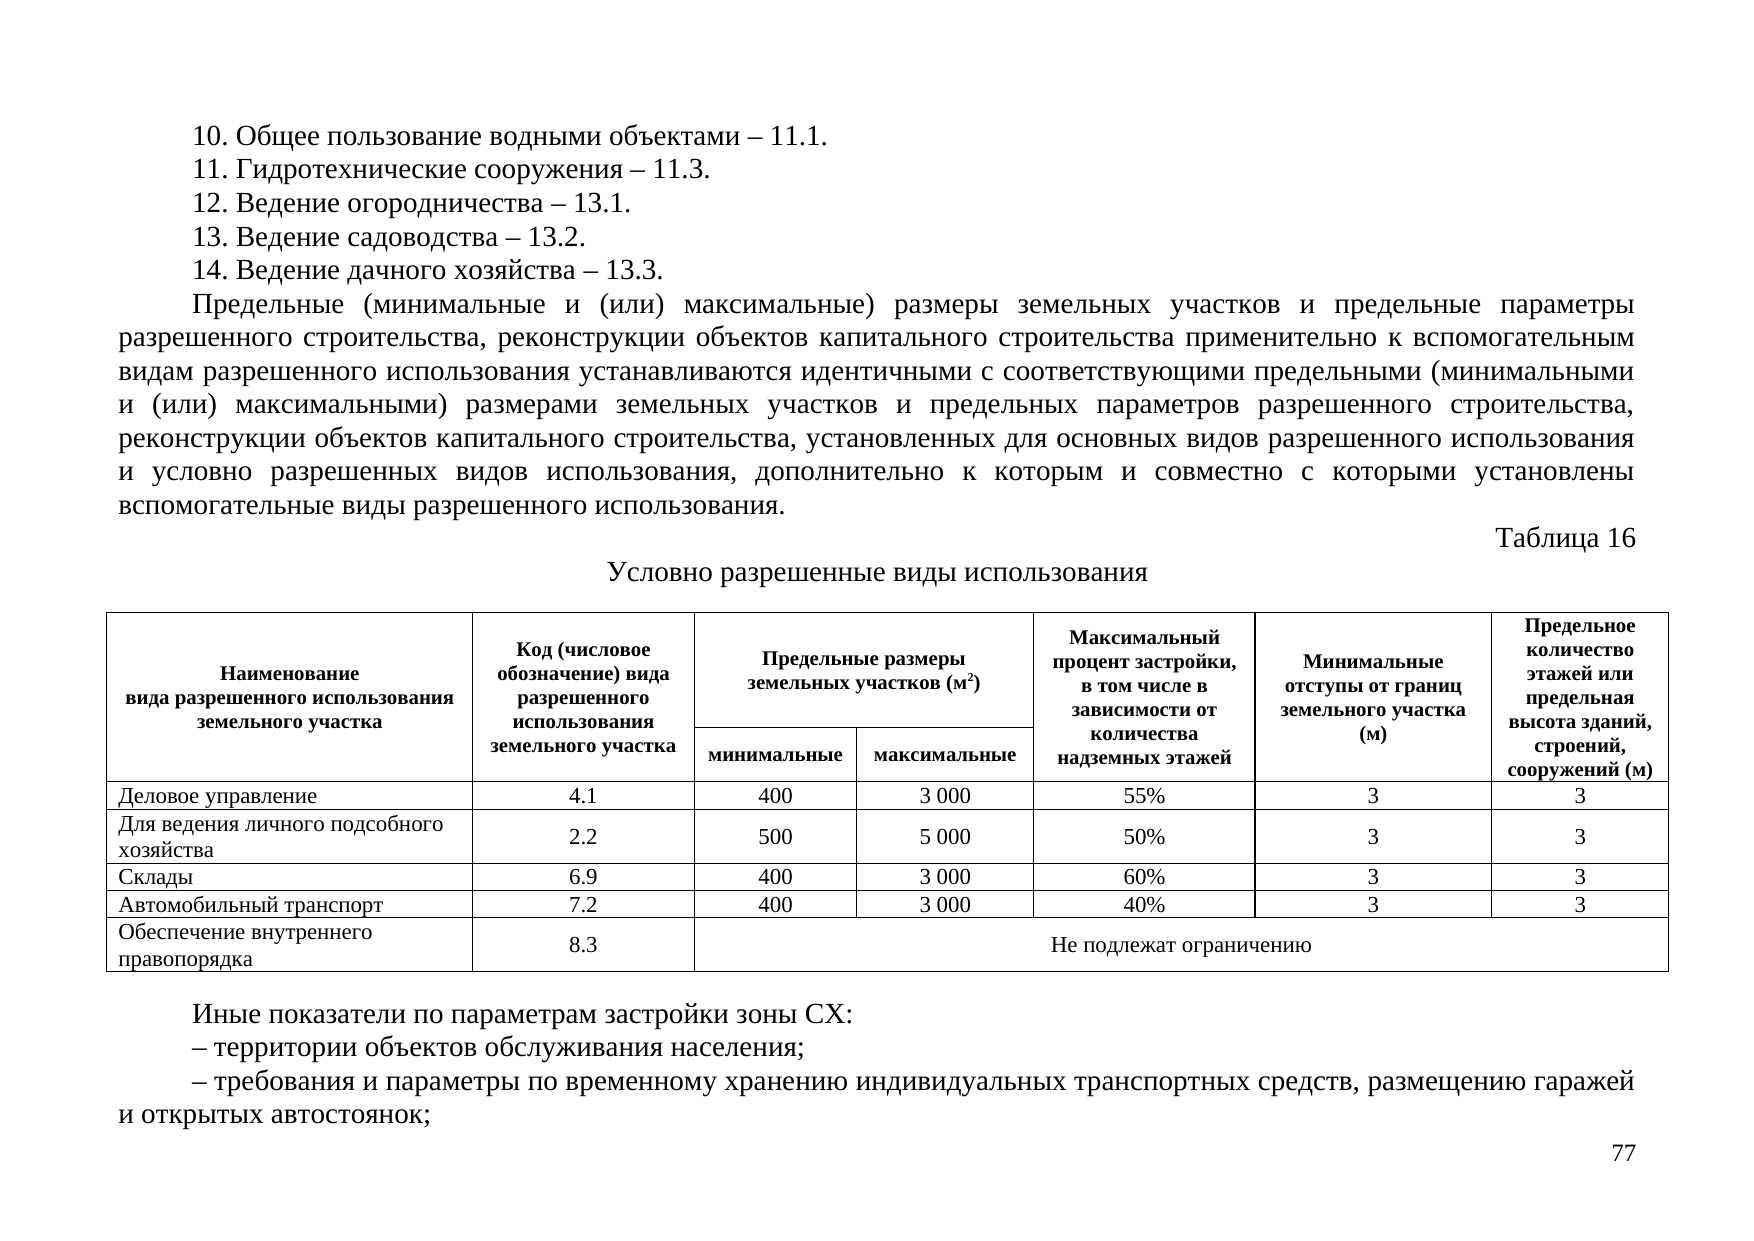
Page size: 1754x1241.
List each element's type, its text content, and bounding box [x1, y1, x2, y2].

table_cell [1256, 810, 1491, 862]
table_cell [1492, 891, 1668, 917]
text Иные показатели по параметрам застройки зоны СХ: [118, 996, 1636, 1029]
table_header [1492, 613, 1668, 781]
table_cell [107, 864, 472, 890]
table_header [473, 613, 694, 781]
text 14. Ведение дачного хозяйства – 13.3. [118, 252, 1636, 286]
text 10. Общее пользование водными объектами – 11.1. [118, 118, 1636, 152]
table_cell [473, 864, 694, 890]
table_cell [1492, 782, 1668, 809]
text 11. Гидротехнические сооружения – 11.3. [118, 152, 1636, 185]
text Условно разрешенные виды использования [118, 554, 1636, 588]
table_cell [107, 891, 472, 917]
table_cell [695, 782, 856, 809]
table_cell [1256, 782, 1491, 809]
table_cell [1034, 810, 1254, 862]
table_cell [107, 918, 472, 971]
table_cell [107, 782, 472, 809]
text Предельные (минимальные и (или) максимальные) размеры земельных участков и предельные параметры разрешенного строительства, реконструкции объектов капитального строительства применительно к вспомогательным видам разрешенного использования устанавливаются идентичными с соответствующими предельными (минимальными и (или) максимальными) размерами земельных участков и предельных параметров разрешенного строительства, реконструкции объектов капитального строительства, установленных для основных видов разрешенного использования и условно разрешенных видов использования, дополнительно к которым и совместно с которыми установлены вспомогательные виды разрешенного использования. [118, 286, 1636, 521]
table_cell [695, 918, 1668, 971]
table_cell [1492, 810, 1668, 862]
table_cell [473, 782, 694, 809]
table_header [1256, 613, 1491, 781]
text Таблица 16 [118, 521, 1636, 554]
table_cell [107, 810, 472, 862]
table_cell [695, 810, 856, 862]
text – требования и параметры по временному хранению индивидуальных транспортных средств, размещению гаражей и открытых автостоянок; [118, 1063, 1636, 1130]
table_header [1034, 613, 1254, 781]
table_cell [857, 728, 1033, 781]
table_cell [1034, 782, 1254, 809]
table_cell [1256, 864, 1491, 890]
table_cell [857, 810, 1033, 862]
text – территории объектов обслуживания населения; [118, 1029, 1636, 1063]
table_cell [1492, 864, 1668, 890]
text 13. Ведение садоводства – 13.2. [118, 219, 1636, 252]
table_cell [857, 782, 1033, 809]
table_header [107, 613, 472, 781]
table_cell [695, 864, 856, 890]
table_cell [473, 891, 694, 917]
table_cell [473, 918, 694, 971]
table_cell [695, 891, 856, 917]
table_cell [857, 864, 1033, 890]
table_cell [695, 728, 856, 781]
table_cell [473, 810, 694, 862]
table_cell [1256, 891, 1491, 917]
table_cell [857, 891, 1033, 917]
text 12. Ведение огородничества – 13.1. [118, 185, 1636, 219]
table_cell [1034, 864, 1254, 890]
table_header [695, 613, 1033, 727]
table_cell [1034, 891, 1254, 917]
